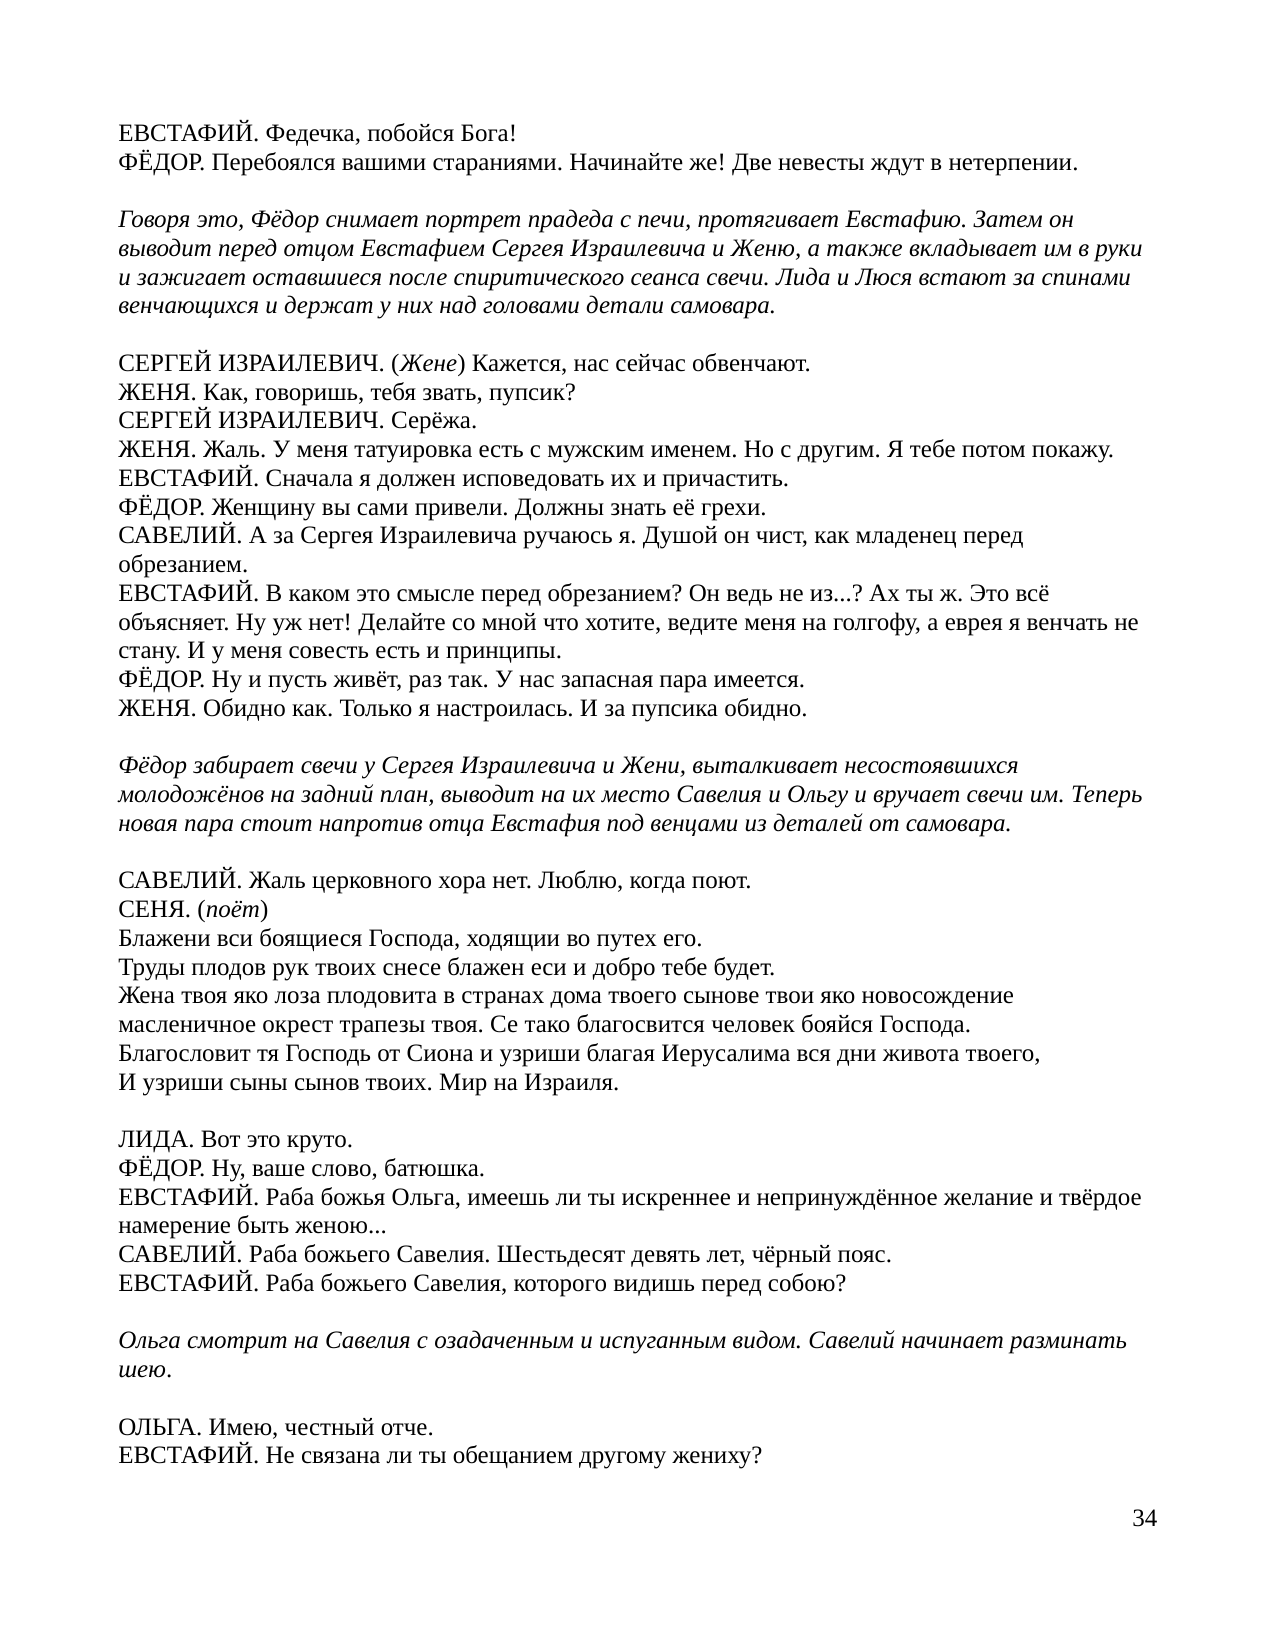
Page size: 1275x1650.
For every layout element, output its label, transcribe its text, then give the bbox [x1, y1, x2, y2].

text САВЕЛИЙ. А за Сергея Израилевича ручаюсь я. Душой он чист, как младенец перед обрезанием. [118, 521, 1157, 578]
text ОЛЬГА. Имею, честный отче. [118, 1412, 1157, 1441]
text Говоря это, Фёдор снимает портрет прадеда с печи, протягивает Евстафию. Затем он выводит перед отцом Евстафием Сергея Израилевича и Женю, а также вкладывает им в руки и зажигает оставшиеся после спиритического сеанса свечи. Лида и Люся встают за спинами венчающихся и держат у них над головами детали самовара. [118, 204, 1157, 319]
text Ольга смотрит на Савелия с озадаченным и испуганным видом. Савелий начинает разминать шею. [118, 1326, 1157, 1383]
text Жена твоя яко лоза плодовита в странах дома твоего сынове твои яко новосождение масленичное окрест трапезы твоя. Се тако благосвится человек бояйся Господа. [118, 981, 1157, 1038]
text ФЁДОР. Женщину вы сами привели. Должны знать её грехи. [118, 492, 1157, 521]
text Блажени вси боящиеся Господа, ходящии во путех его. [118, 923, 1157, 952]
text ЛИДА. Вот это круто. [118, 1124, 1157, 1153]
text ЕВСТАФИЙ. Федечка, побойся Бога! [118, 118, 1157, 147]
text СЕРГЕЙ ИЗРАИЛЕВИЧ. Серёжа. [118, 406, 1157, 434]
text ФЁДОР. Ну и пусть живёт, раз так. У нас запасная пара имеется. [118, 664, 1157, 693]
text ЕВСТАФИЙ. В каком это смысле перед обрезанием? Он ведь не из...? Ах ты ж. Это всё объясняет. Ну уж нет! Делайте со мной что хотите, ведите меня на голгофу, а еврея я венчать не стану. И у меня совесть есть и принципы. [118, 578, 1157, 664]
text ЕВСТАФИЙ. Не связана ли ты обещанием другому жениху? [118, 1441, 1157, 1469]
text САВЕЛИЙ. Жаль церковного хора нет. Люблю, когда поют. [118, 866, 1157, 894]
text Благословит тя Господь от Сиона и узриши благая Иерусалима вся дни живота твоего, [118, 1038, 1157, 1067]
text ЖЕНЯ. Жаль. У меня татуировка есть с мужским именем. Но с другим. Я тебе потом покажу. [118, 434, 1157, 463]
text ЖЕНЯ. Обидно как. Только я настроилась. И за пупсика обидно. [118, 693, 1157, 722]
text САВЕЛИЙ. Раба божьего Савелия. Шестьдесят девять лет, чёрный пояс. [118, 1239, 1157, 1268]
text ФЁДОР. Перебоялся вашими стараниями. Начинайте же! Две невесты ждут в нетерпении. [118, 147, 1157, 176]
text СЕРГЕЙ ИЗРАИЛЕВИЧ. (Жене) Кажется, нас сейчас обвенчают. [118, 348, 1157, 377]
text ЕВСТАФИЙ. Сначала я должен исповедовать их и причастить. [118, 463, 1157, 492]
text Фёдор забирает свечи у Сергея Израилевича и Жени, выталкивает несостоявшихся молодожёнов на задний план, выводит на их место Савелия и Ольгу и вручает свечи им. Теперь новая пара стоит напротив отца Евстафия под венцами из деталей от самовара. [118, 751, 1157, 837]
text И узриши сыны сынов твоих. Мир на Израиля. [118, 1067, 1157, 1096]
text ЖЕНЯ. Как, говоришь, тебя звать, пупсик? [118, 377, 1157, 406]
text СЕНЯ. (поёт) [118, 894, 1157, 923]
text ФЁДОР. Ну, ваше слово, батюшка. [118, 1153, 1157, 1182]
text ЕВСТАФИЙ. Раба божьего Савелия, которого видишь перед собою? [118, 1268, 1157, 1297]
text Труды плодов рук твоих снесе блажен еси и добро тебе будет. [118, 952, 1157, 981]
text ЕВСТАФИЙ. Раба божья Ольга, имеешь ли ты искреннее и непринуждённое желание и твёрдое намерение быть женою... [118, 1182, 1157, 1239]
